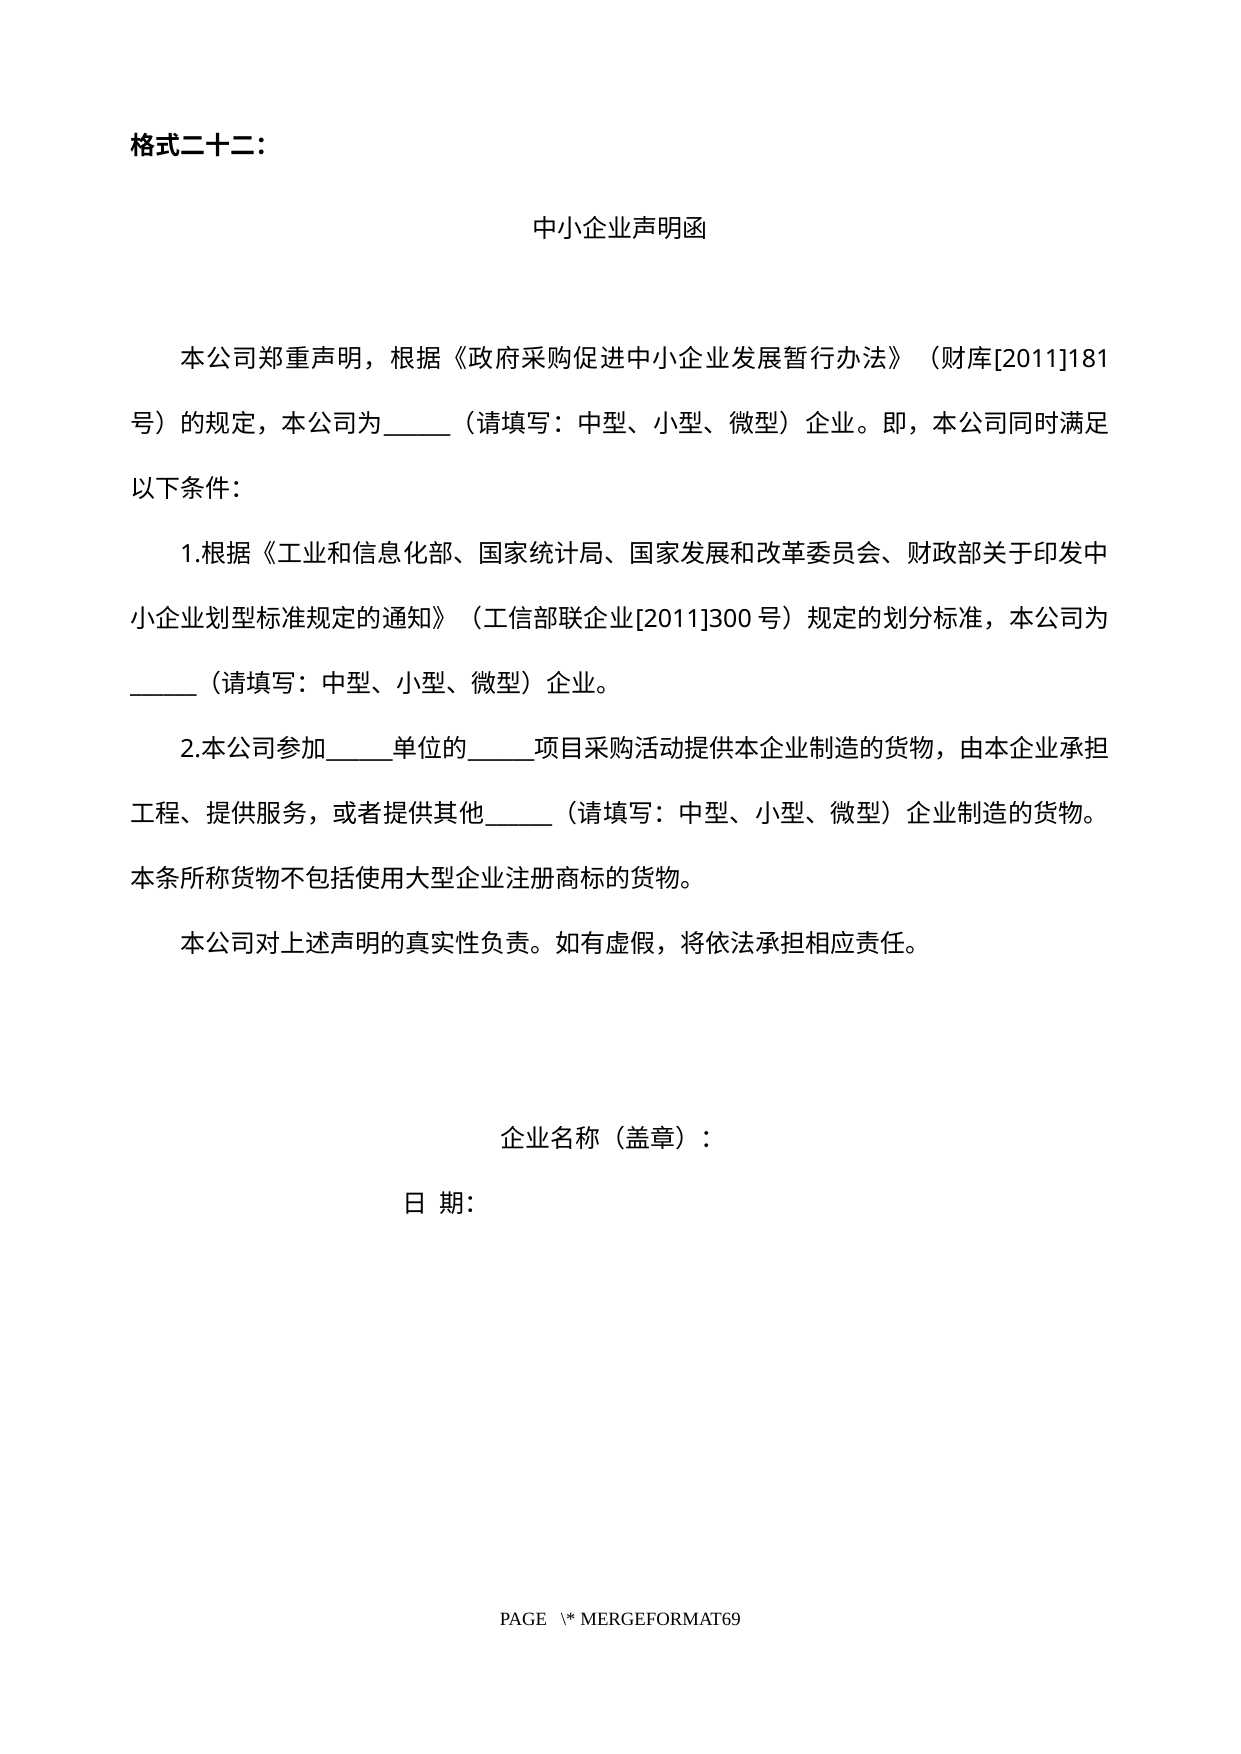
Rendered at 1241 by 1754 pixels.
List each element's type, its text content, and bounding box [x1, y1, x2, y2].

text 本公司对上述声明的真实性负责。如有虚假，将依法承担相应责任。 [130, 909, 1110, 974]
text 中小企业声明函 [130, 194, 1110, 259]
text 本公司郑重声明，根据《政府采购促进中小企业发展暂行办法》（财库[2011]181号）的规定，本公司为______（请填写：中型、小型、微型）企业。即，本公司同时满足以下条件： [130, 324, 1110, 519]
text 格式二十二： [130, 111, 1110, 176]
text 企业名称（盖章）： [130, 1104, 948, 1169]
text 日 期： [130, 1169, 1110, 1234]
text 1.根据《工业和信息化部、国家统计局、国家发展和改革委员会、财政部关于印发中小企业划型标准规定的通知》（工信部联企业[2011]300号）规定的划分标准，本公司为______（请填写：中型、小型、微型）企业。 [130, 519, 1110, 714]
text 2.本公司参加______单位的______项目采购活动提供本企业制造的货物，由本企业承担工程、提供服务，或者提供其他______（请填写：中型、小型、微型）企业制造的货物。本条所称货物不包括使用大型企业注册商标的货物。 [130, 714, 1110, 909]
